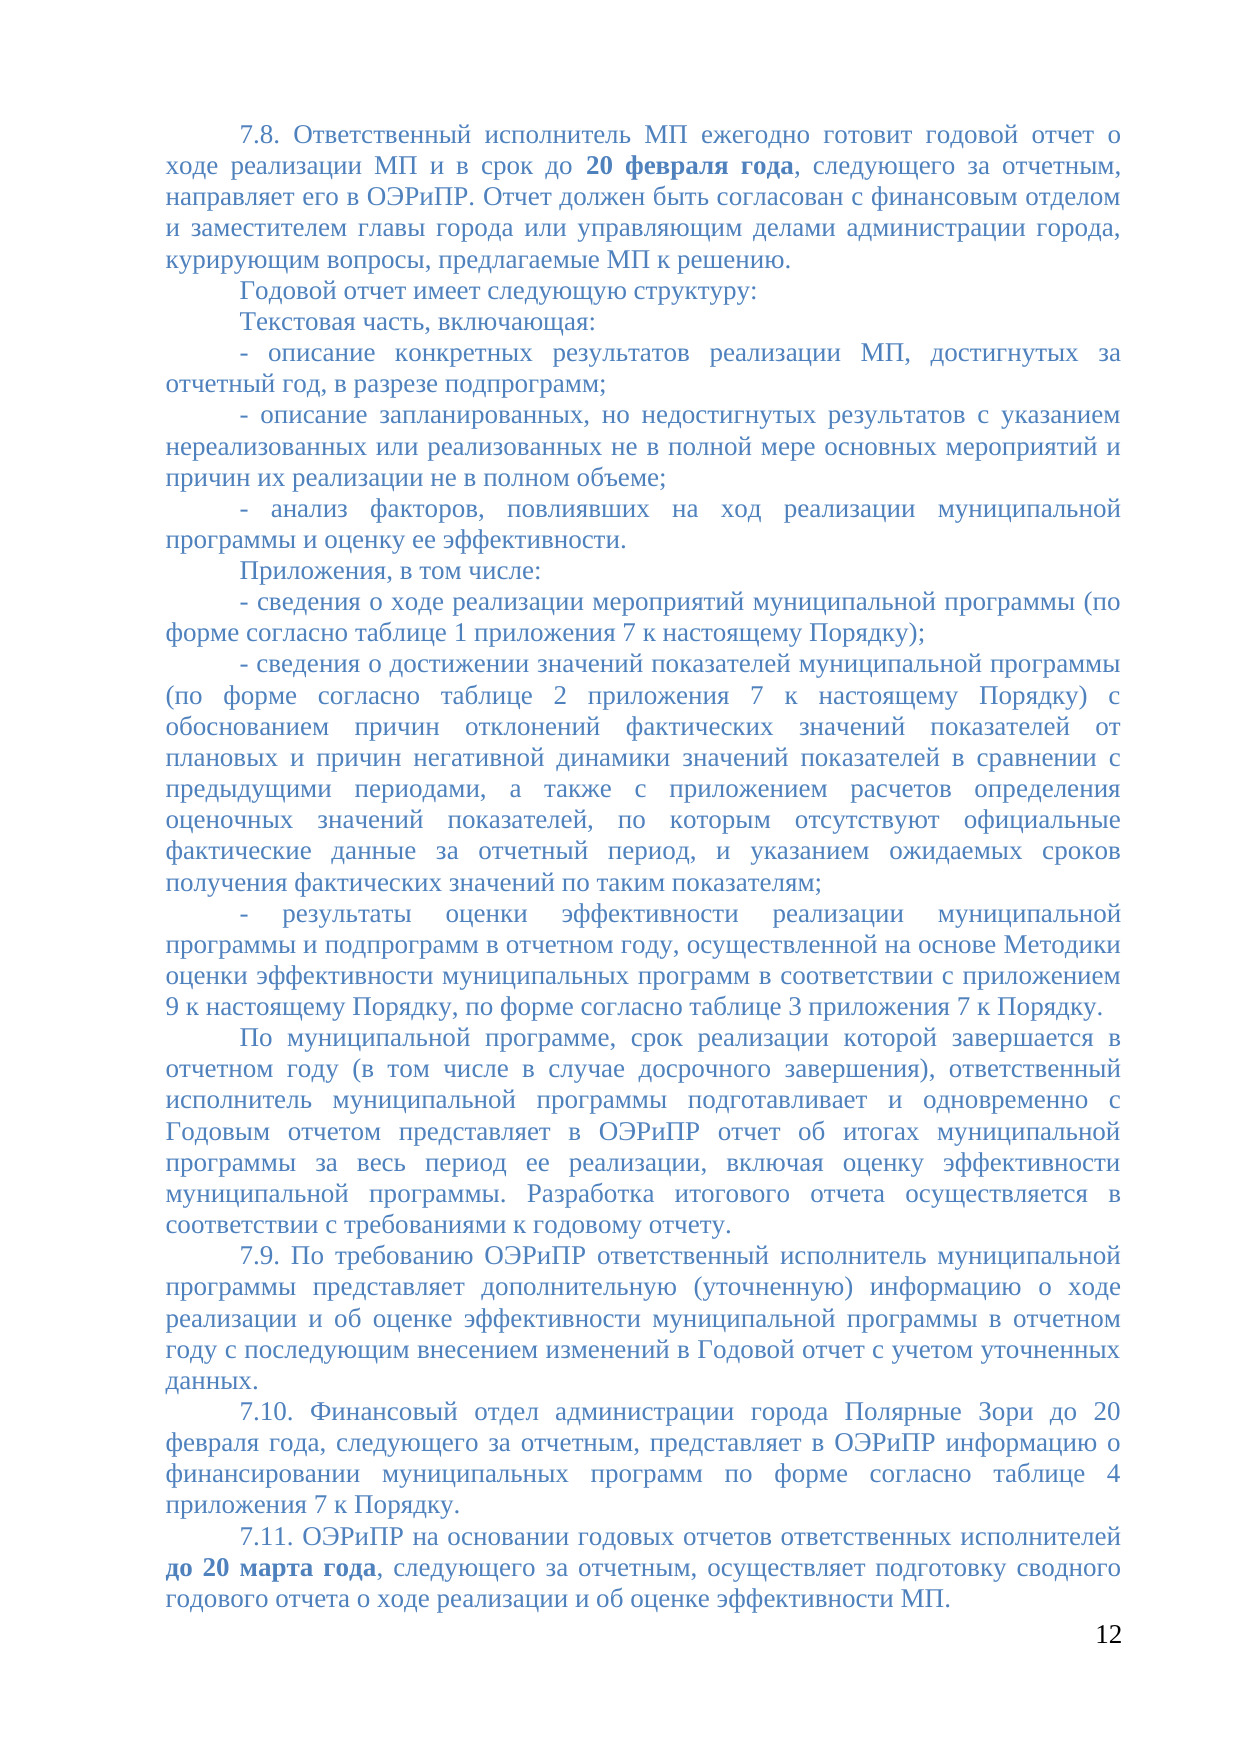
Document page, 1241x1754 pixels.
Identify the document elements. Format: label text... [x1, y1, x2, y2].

text 7.10. Финансовый отдел администрации города Полярные Зори до 20 февраля года, следующего за отчетным, представляет в ОЭРиПР информацию о финансировании муниципальных программ по форме согласно таблице 4 приложения 7 к Порядку. [165, 1395, 1122, 1520]
text - сведения о ходе реализации мероприятий муниципальной программы (по форме согласно таблице 1 приложения 7 к настоящему Порядку); [165, 585, 1122, 648]
text Текстовая часть, включающая: [165, 305, 1122, 336]
text Годовой отчет имеет следующую структуру: [165, 274, 1122, 305]
text - описание запланированных, но недостигнутых результатов с указанием нереализованных или реализованных не в полной мере основных мероприятий и причин их реализации не в полном объеме; [165, 398, 1122, 492]
text - описание конкретных результатов реализации МП, достигнутых за отчетный год, в разрезе подпрограмм; [165, 336, 1122, 398]
text 7.11. ОЭРиПР на основании годовых отчетов ответственных исполнителей до 20 марта года, следующего за отчетным, осуществляет подготовку сводного годового отчета о ходе реализации и об оценке эффективности МП. [165, 1520, 1122, 1613]
text - результаты оценки эффективности реализации муниципальной программы и подпрограмм в отчетном году, осуществленной на основе Методики оценки эффективности муниципальных программ в соответствии с приложением 9 к настоящему Порядку, по форме согласно таблице 3 приложения 7 к Порядку. [165, 897, 1122, 1021]
text По муниципальной программе, срок реализации которой завершается в отчетном году (в том числе в случае досрочного завершения), ответственный исполнитель муниципальной программы подготавливает и одновременно с Годовым отчетом представляет в ОЭРиПР отчет об итогах муниципальной программы за весь период ее реализации, включая оценку эффективности муниципальной программы. Разработка итогового отчета осуществляется в соответствии с требованиями к годовому отчету. [165, 1021, 1122, 1239]
text - анализ факторов, повлиявших на ход реализации муниципальной программы и оценку ее эффективности. [165, 492, 1122, 554]
text - сведения о достижении значений показателей муниципальной программы (по форме согласно таблице 2 приложения 7 к настоящему Порядку) с обоснованием причин отклонений фактических значений показателей от плановых и причин негативной динамики значений показателей в сравнении с предыдущими периодами, а также с приложением расчетов определения оценочных значений показателей, по которым отсутствуют официальные фактические данные за отчетный период, и указанием ожидаемых сроков получения фактических значений по таким показателям; [165, 648, 1122, 897]
text 7.8. Ответственный исполнитель МП ежегодно готовит годовой отчет о ходе реализации МП и в срок до 20 февраля года, следующего за отчетным, направляет его в ОЭРиПР. Отчет должен быть согласован с финансовым отделом и заместителем главы города или управляющим делами администрации города, курирующим вопросы, предлагаемые МП к решению. [165, 118, 1122, 274]
text Приложения, в том числе: [165, 554, 1122, 585]
text 7.9. По требованию ОЭРиПР ответственный исполнитель муниципальной программы представляет дополнительную (уточненную) информацию о ходе реализации и об оценке эффективности муниципальной программы в отчетном году с последующим внесением изменений в Годовой отчет с учетом уточненных данных. [165, 1239, 1122, 1395]
